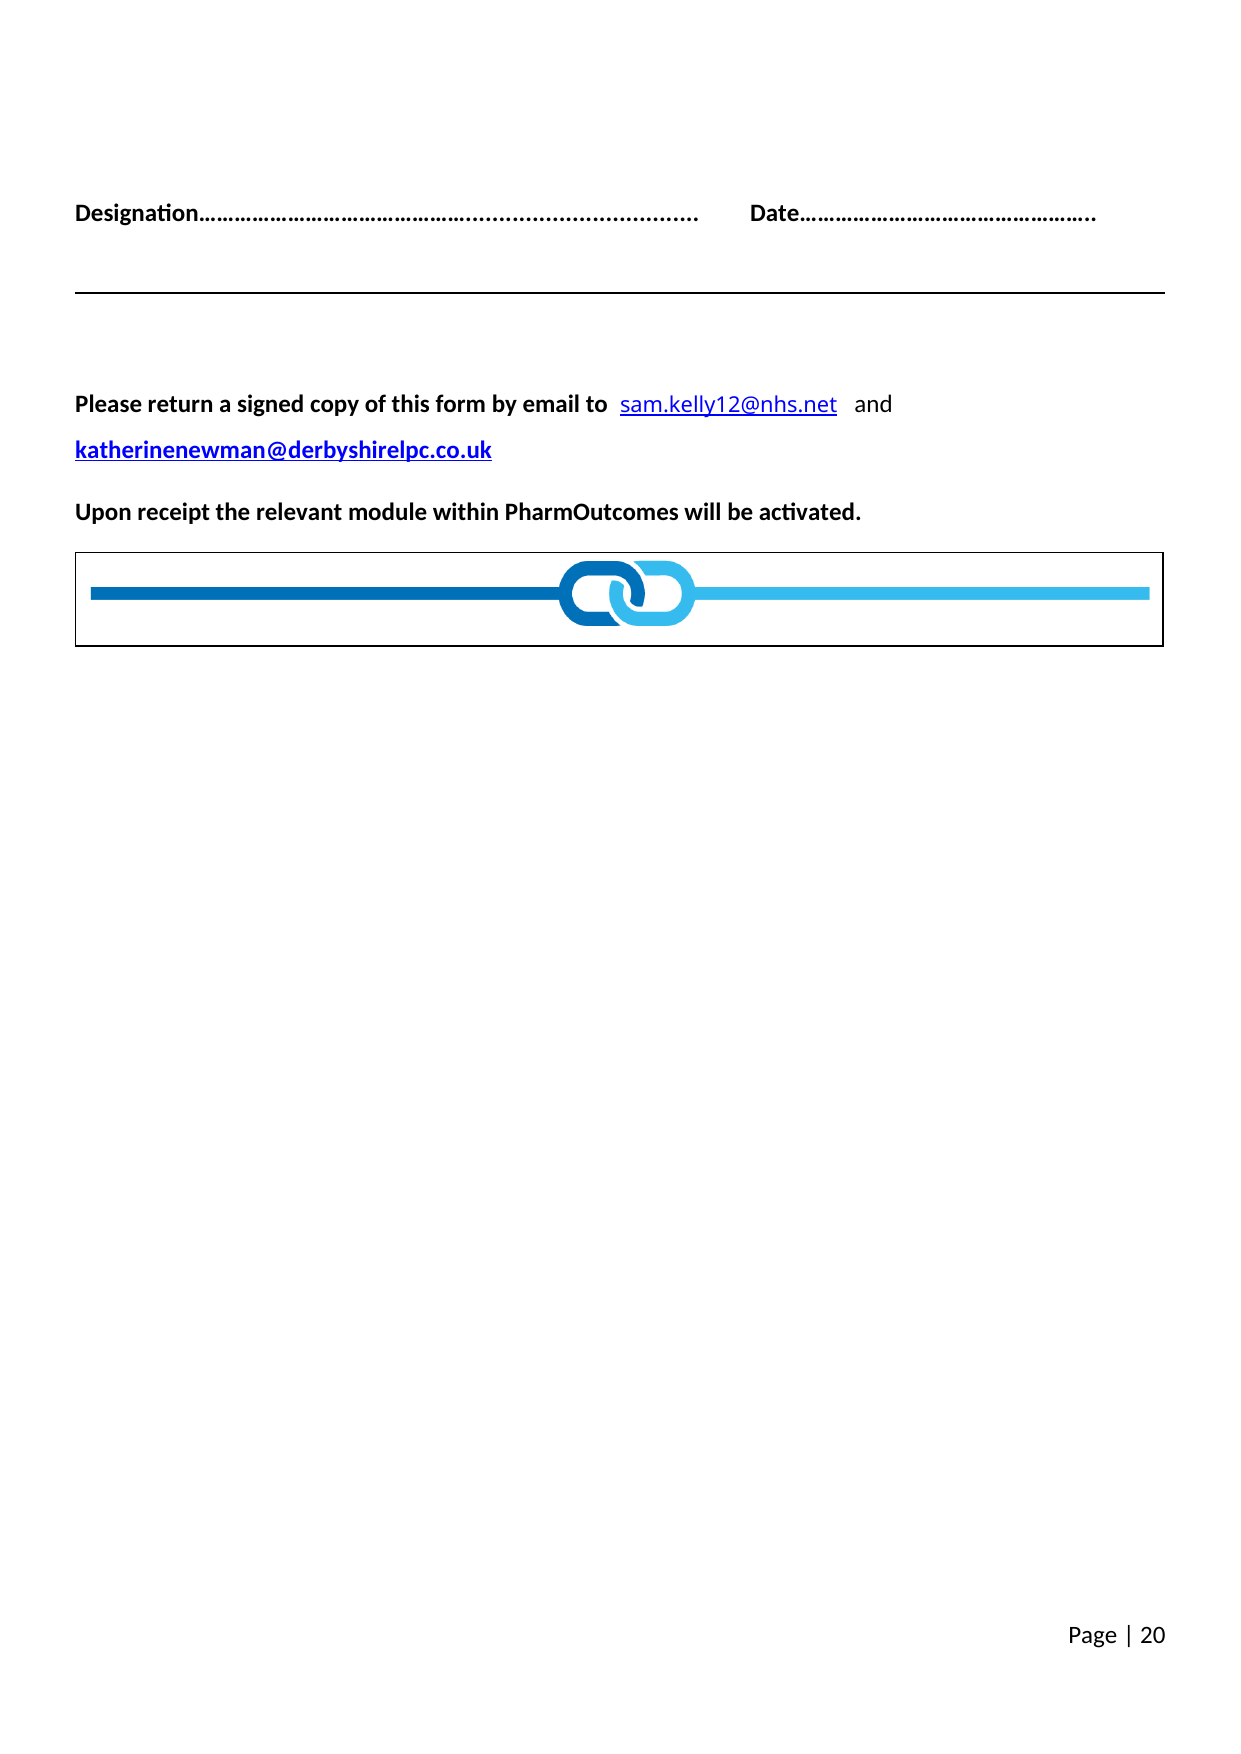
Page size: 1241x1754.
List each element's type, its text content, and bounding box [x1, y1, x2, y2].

text Designation………………………………………................................... Date………………………………………….. [75, 197, 1165, 228]
text Please return a signed copy of this form by email to sam.kelly12@nhs.net and katherinenewman@derbyshirelpc.co.uk [75, 388, 1165, 464]
text Upon receipt the relevant module within PharmOutcomes will be activated. [75, 496, 1165, 527]
